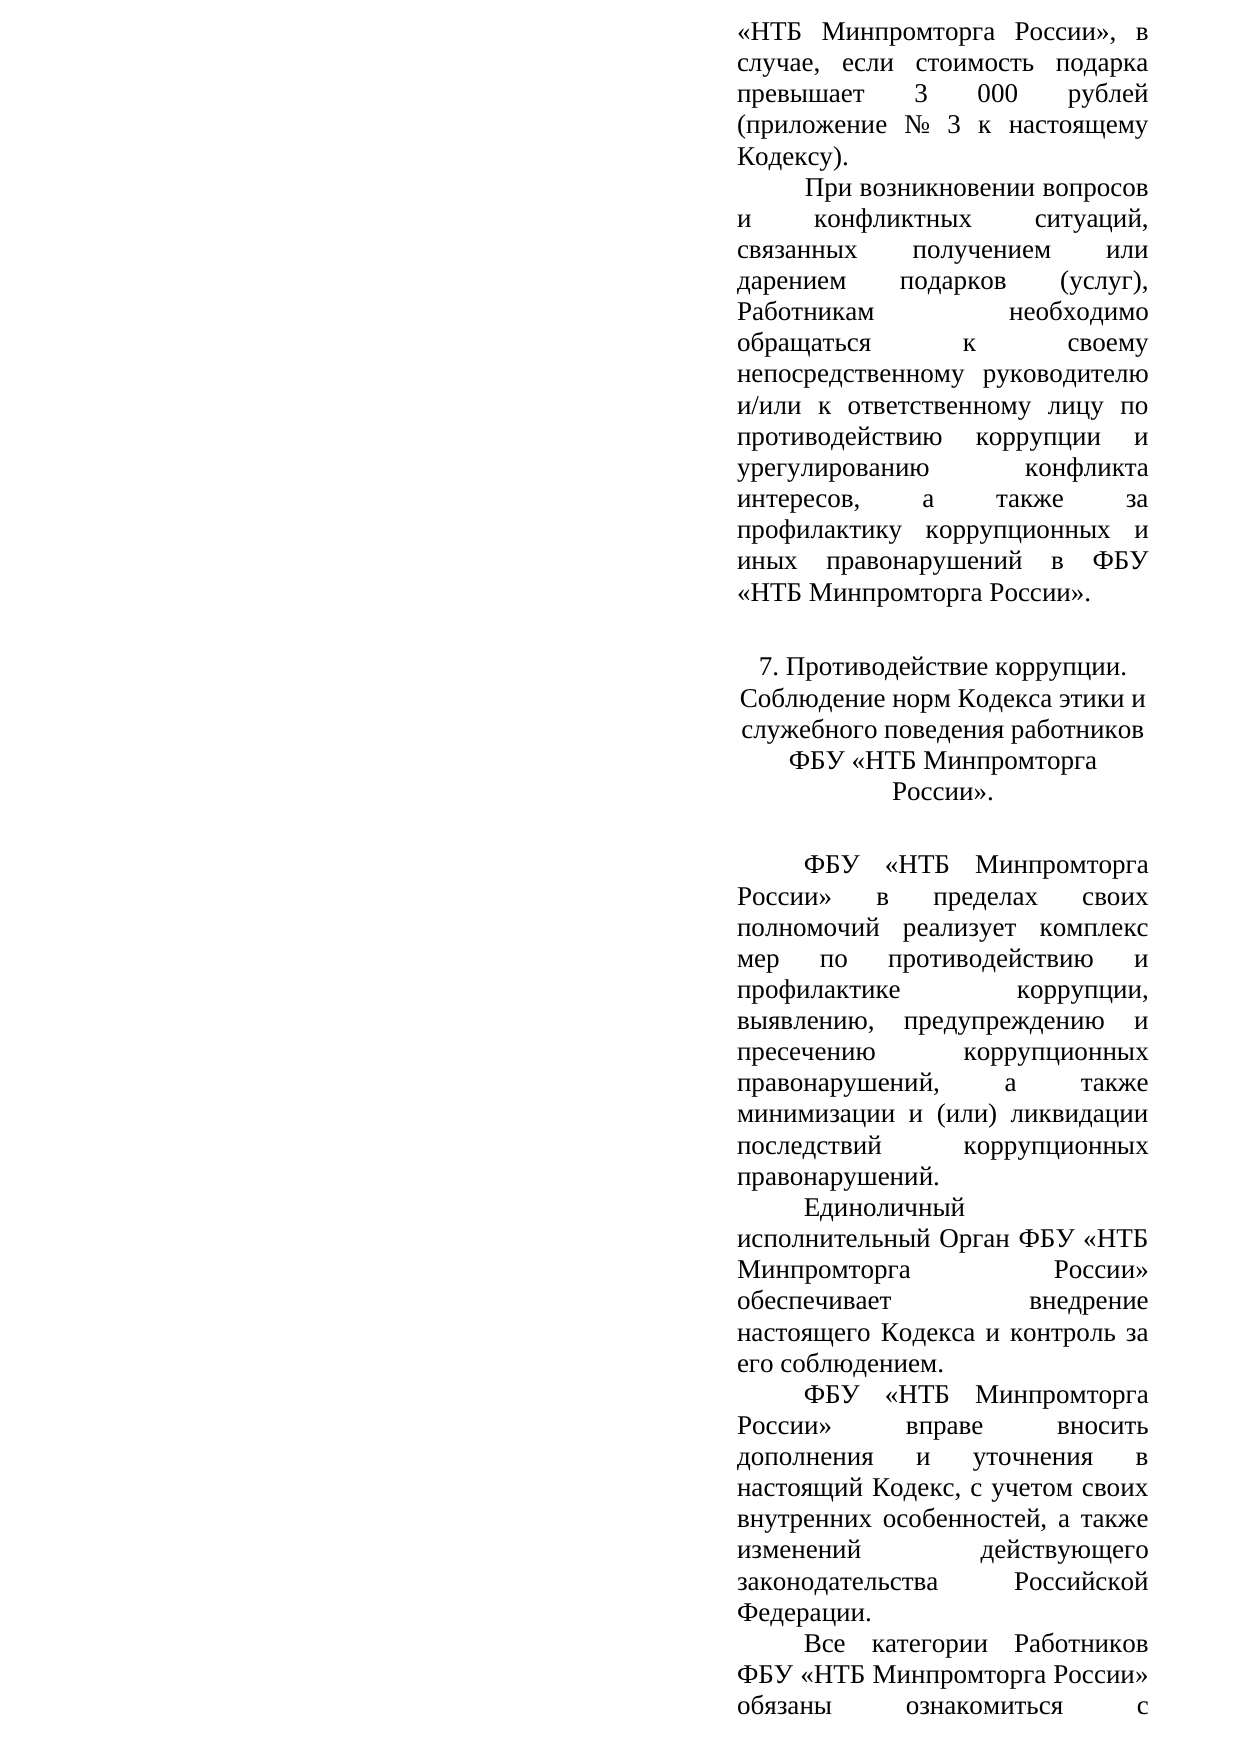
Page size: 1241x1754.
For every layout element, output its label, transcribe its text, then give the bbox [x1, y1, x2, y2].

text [737, 1627, 1149, 1721]
text ФБУ «НТБ Минпромторга России» вправе вносить дополнения и уточнения в настоящий Кодекс, с учетом своих внутренних особенностей, а также изменений действующего законодательства Российской Федерации. [737, 1378, 1149, 1627]
text Единоличный исполнительный Орган ФБУ «НТБ Минпромторга России» обеспечивает внедрение настоящего Кодекса и контроль за его соблюдением. [737, 1191, 1149, 1378]
text ФБУ «НТБ Минпромторга России» в пределах своих полномочий реализует комплекс мер по противодействию и профилактике коррупции, выявлению, предупреждению и пресечению коррупционных правонарушений, а также минимизации и (или) ликвидации последствий коррупционных правонарушений. [737, 848, 1149, 1191]
text При возникновении вопросов и конфликтных ситуаций, связанных получением или дарением подарков (услуг), Работникам необходимо обращаться к своему непосредственному руководителю и/или к ответственному лицу по противодействию коррупции и урегулированию конфликта интересов, а также за профилактику коррупционных и иных правонарушений в ФБУ «НТБ Минпромторга России». [737, 171, 1149, 607]
text 7. Противодействие коррупции. Соблюдение норм Кодекса этики и служебного поведения работников ФБУ «НТБ Минпромторга России». [737, 651, 1149, 806]
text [737, 15, 1149, 171]
